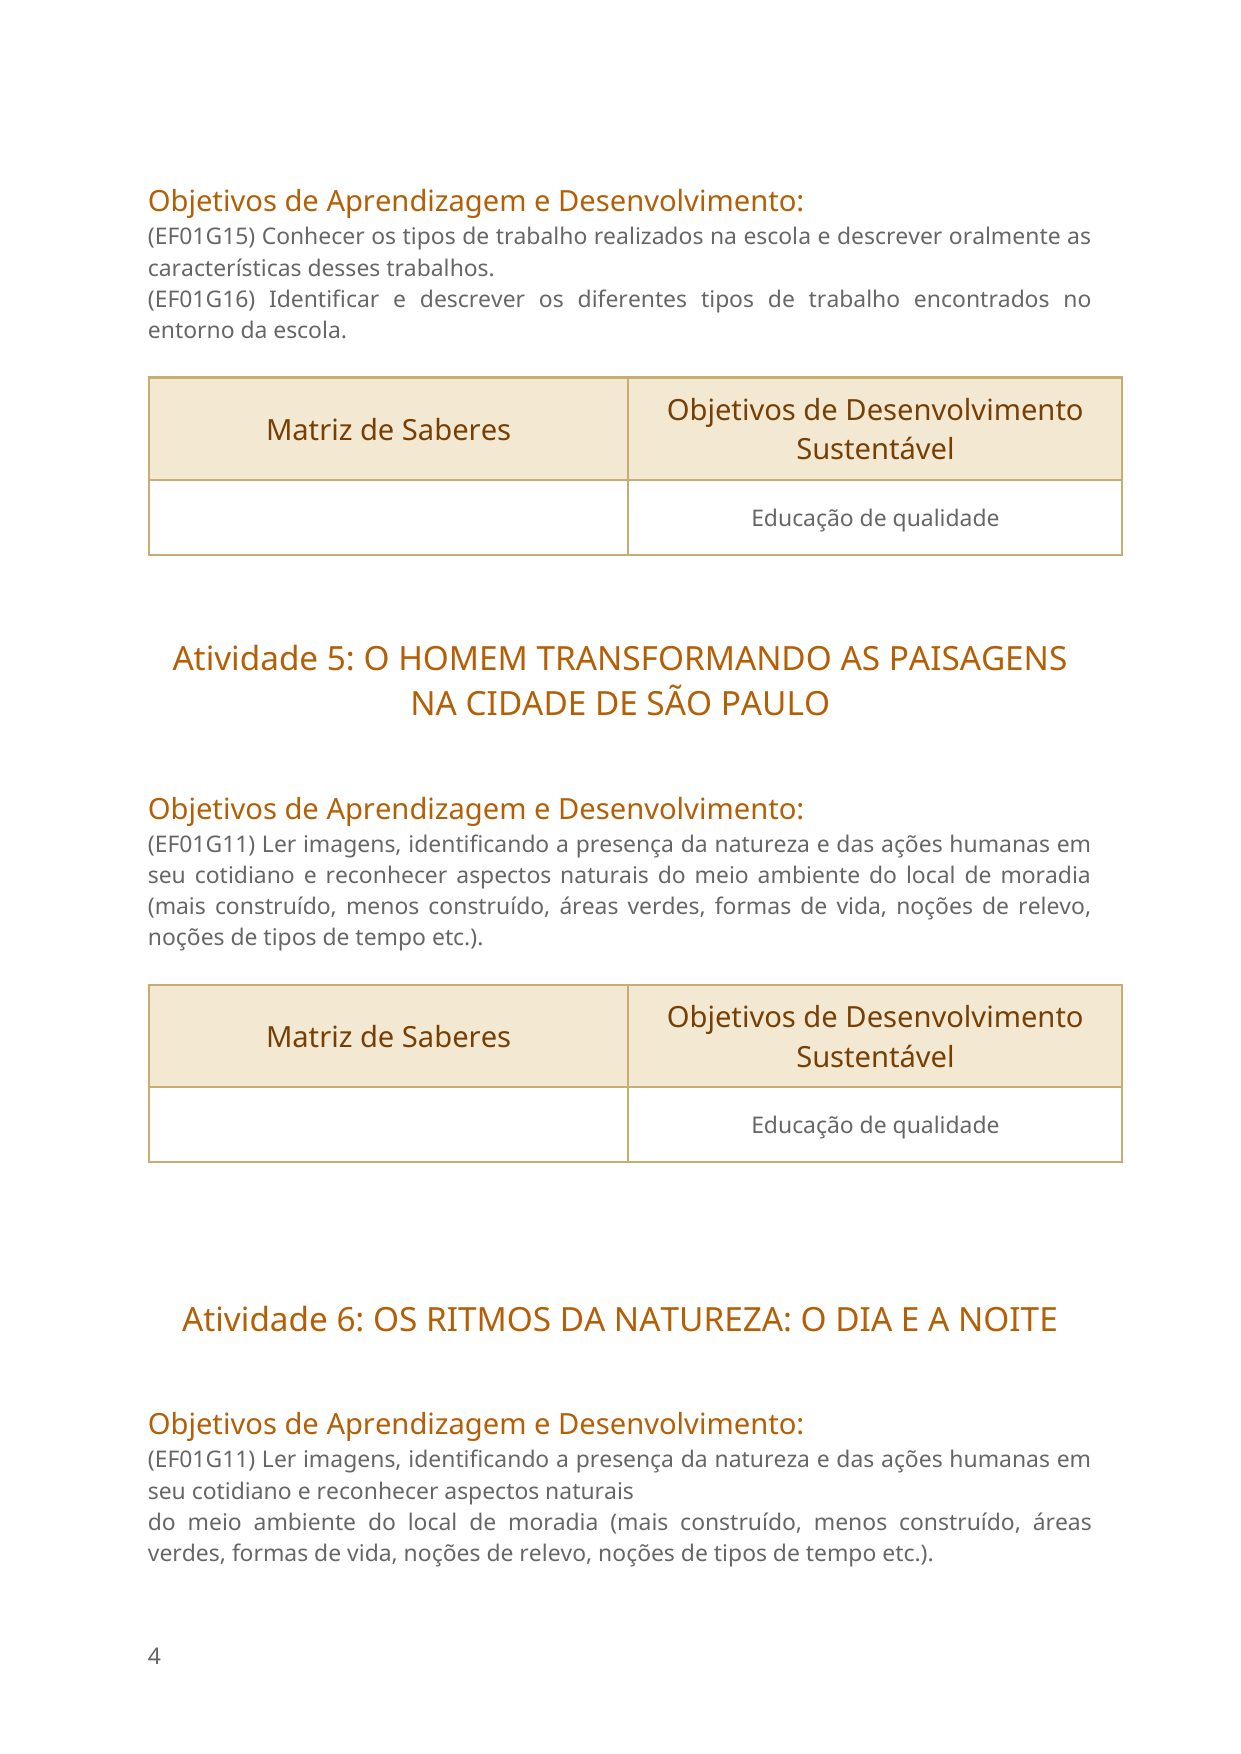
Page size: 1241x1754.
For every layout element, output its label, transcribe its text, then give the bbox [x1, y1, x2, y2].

text (EF01G16) Identificar e descrever os diferentes tipos de trabalho encontrados no entorno da escola. [148, 283, 1093, 345]
subtitle Objetivos de Aprendizagem e Desenvolvimento: [148, 1404, 1093, 1443]
table_cell Educação de qualidade [629, 481, 1121, 554]
text Atividade 5: O HOMEM TRANSFORMANDO AS PAISAGENS NA CIDADE DE SÃO PAULO [148, 634, 1093, 725]
table_cell Educação de qualidade [629, 1088, 1121, 1161]
subtitle Objetivos de Aprendizagem e Desenvolvimento: [148, 788, 1093, 828]
table_cell [150, 1088, 627, 1161]
table_header Matriz de Saberes [150, 986, 627, 1086]
table_header Matriz de Saberes [150, 379, 627, 479]
text (EF01G11) Ler imagens, identificando a presença da natureza e das ações humanas em seu cotidiano e reconhecer aspectos naturais [148, 1443, 1093, 1506]
table_cell [150, 481, 627, 554]
table_header Objetivos de Desenvolvimento Sustentável [629, 986, 1121, 1086]
text Atividade 6: OS RITMOS DA NATUREZA: O DIA E A NOITE [148, 1296, 1093, 1341]
text (EF01G15) Conhecer os tipos de trabalho realizados na escola e descrever oralmente as características desses trabalhos. [148, 220, 1093, 283]
text (EF01G11) Ler imagens, identificando a presença da natureza e das ações humanas em seu cotidiano e reconhecer aspectos naturais do meio ambiente do local de moradia (mais construído, menos construído, áreas verdes, formas de vida, noções de relevo, noções de tipos de tempo etc.). [148, 828, 1093, 953]
text do meio ambiente do local de moradia (mais construído, menos construído, áreas verdes, formas de vida, noções de relevo, noções de tipos de tempo etc.). [148, 1506, 1093, 1568]
table_header Objetivos de Desenvolvimento Sustentável [629, 379, 1121, 479]
subtitle Objetivos de Aprendizagem e Desenvolvimento: [148, 181, 1093, 220]
